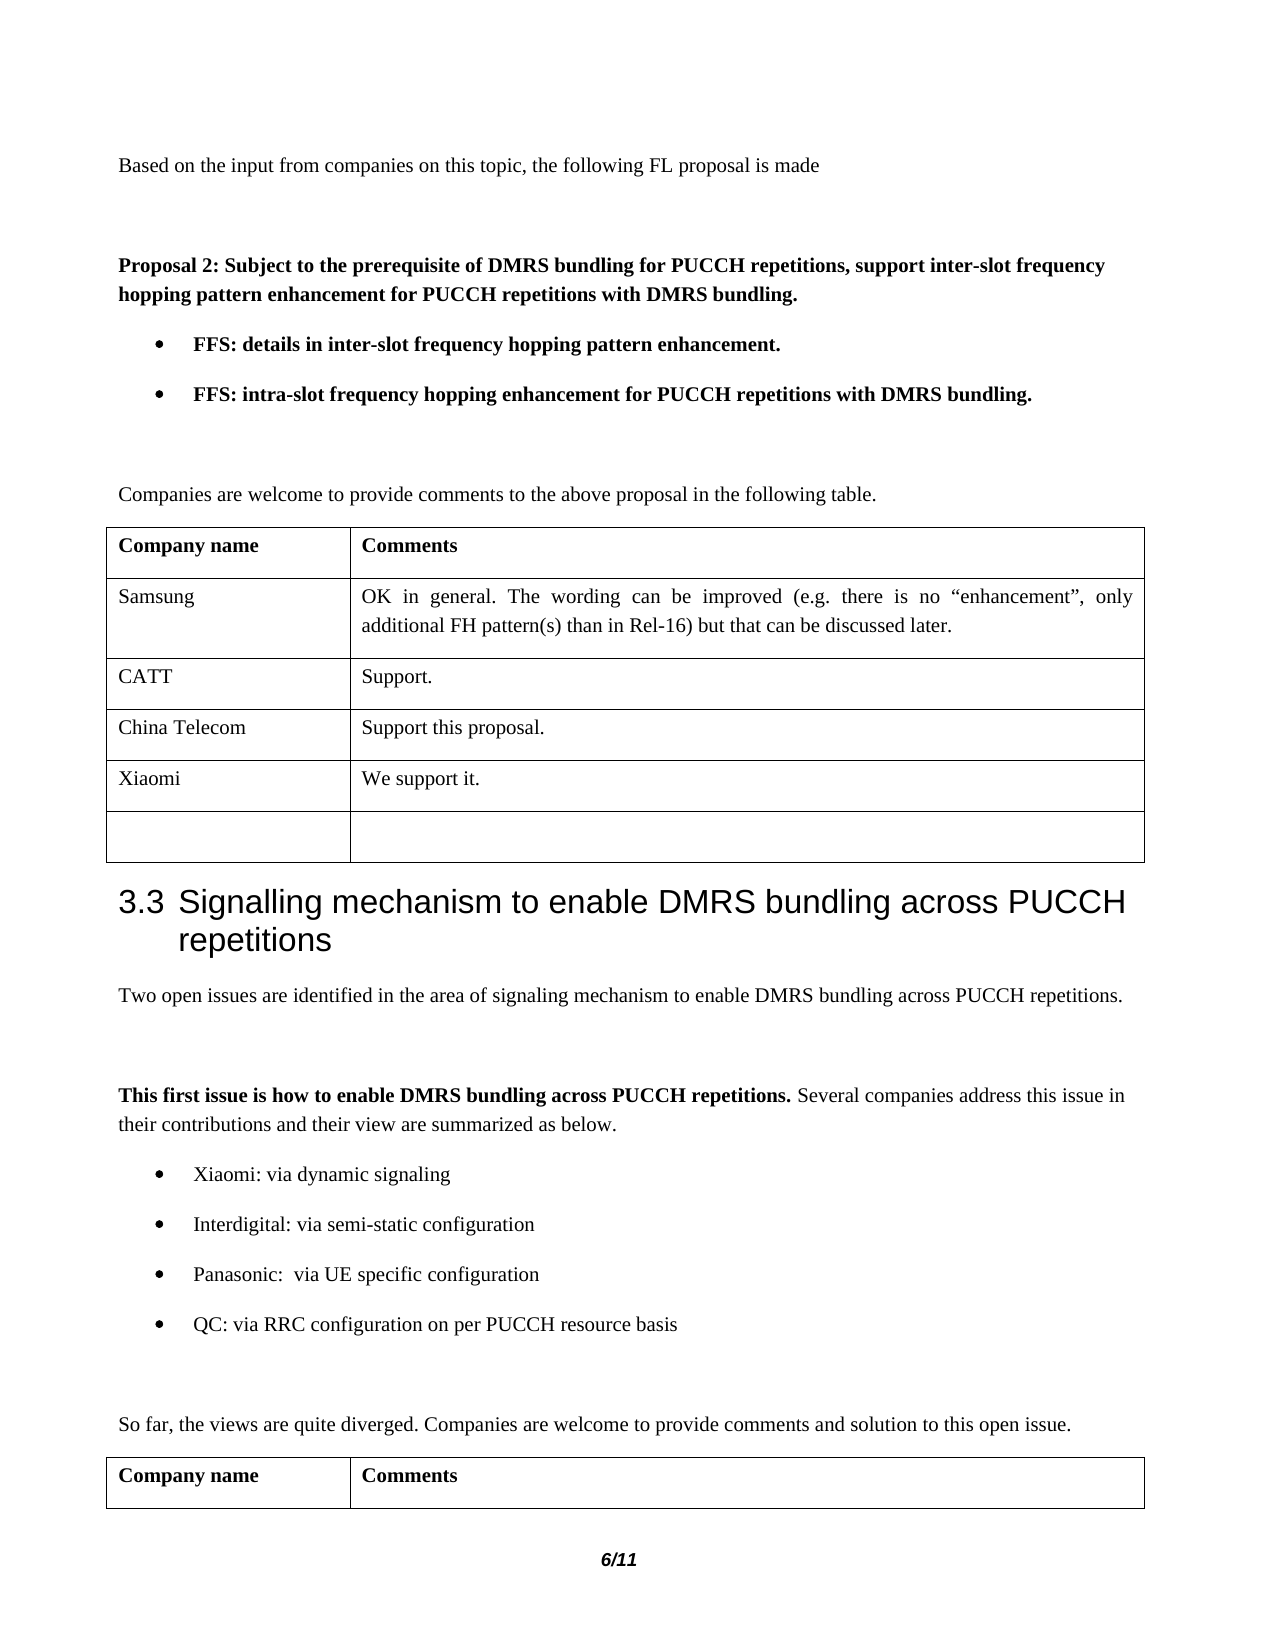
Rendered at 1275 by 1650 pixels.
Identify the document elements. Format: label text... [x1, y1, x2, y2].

text Proposal 2: Subject to the prerequisite of DMRS bundling for PUCCH repetitions, support inter-slot frequency hopping pattern enhancement for PUCCH repetitions with DMRS bundling. [118, 248, 1157, 306]
text Based on the input from companies on this topic, the following FL proposal is made [118, 148, 1157, 177]
list Xiaomi: via dynamic signaling [156, 1157, 1157, 1186]
table_cell OK in general. The wording can be improved (e.g. there is no “enhancement”, only additional FH pattern(s) than in Rel-16) but that can be discussed later. [351, 579, 1144, 658]
table_cell China Telecom [107, 710, 350, 760]
table_header Company name [107, 1458, 350, 1508]
table_header Comments [351, 528, 1144, 578]
text So far, the views are quite diverged. Companies are welcome to provide comments and solution to this open issue. [118, 1407, 1157, 1436]
table_cell Xiaomi [107, 761, 350, 811]
list FFS: details in inter-slot frequency hopping pattern enhancement. [156, 327, 1157, 356]
list Panasonic: via UE specific configuration [156, 1257, 1157, 1286]
list QC: via RRC configuration on per PUCCH resource basis [156, 1307, 1157, 1336]
text Companies are welcome to provide comments to the above proposal in the following table. [118, 477, 1157, 506]
table_cell CATT [107, 659, 350, 709]
table_cell [107, 812, 350, 862]
table_cell We support it. [351, 761, 1144, 811]
table_cell [351, 812, 1144, 862]
table_header Company name [107, 528, 350, 578]
table_cell Support this proposal. [351, 710, 1144, 760]
text Two open issues are identified in the area of signaling mechanism to enable DMRS bundling across PUCCH repetitions. [118, 978, 1157, 1007]
table_cell Support. [351, 659, 1144, 709]
table_cell Samsung [107, 579, 350, 658]
list FFS: intra-slot frequency hopping enhancement for PUCCH repetitions with DMRS bundling. [156, 377, 1157, 406]
table_header Comments [351, 1458, 1144, 1508]
list Interdigital: via semi-static configuration [156, 1207, 1157, 1236]
text This first issue is how to enable DMRS bundling across PUCCH repetitions. Several companies address this issue in their contributions and their view are summarized as below. [118, 1078, 1157, 1136]
subtitle Signalling mechanism to enable DMRS bundling across PUCCH repetitions [118, 882, 1157, 959]
